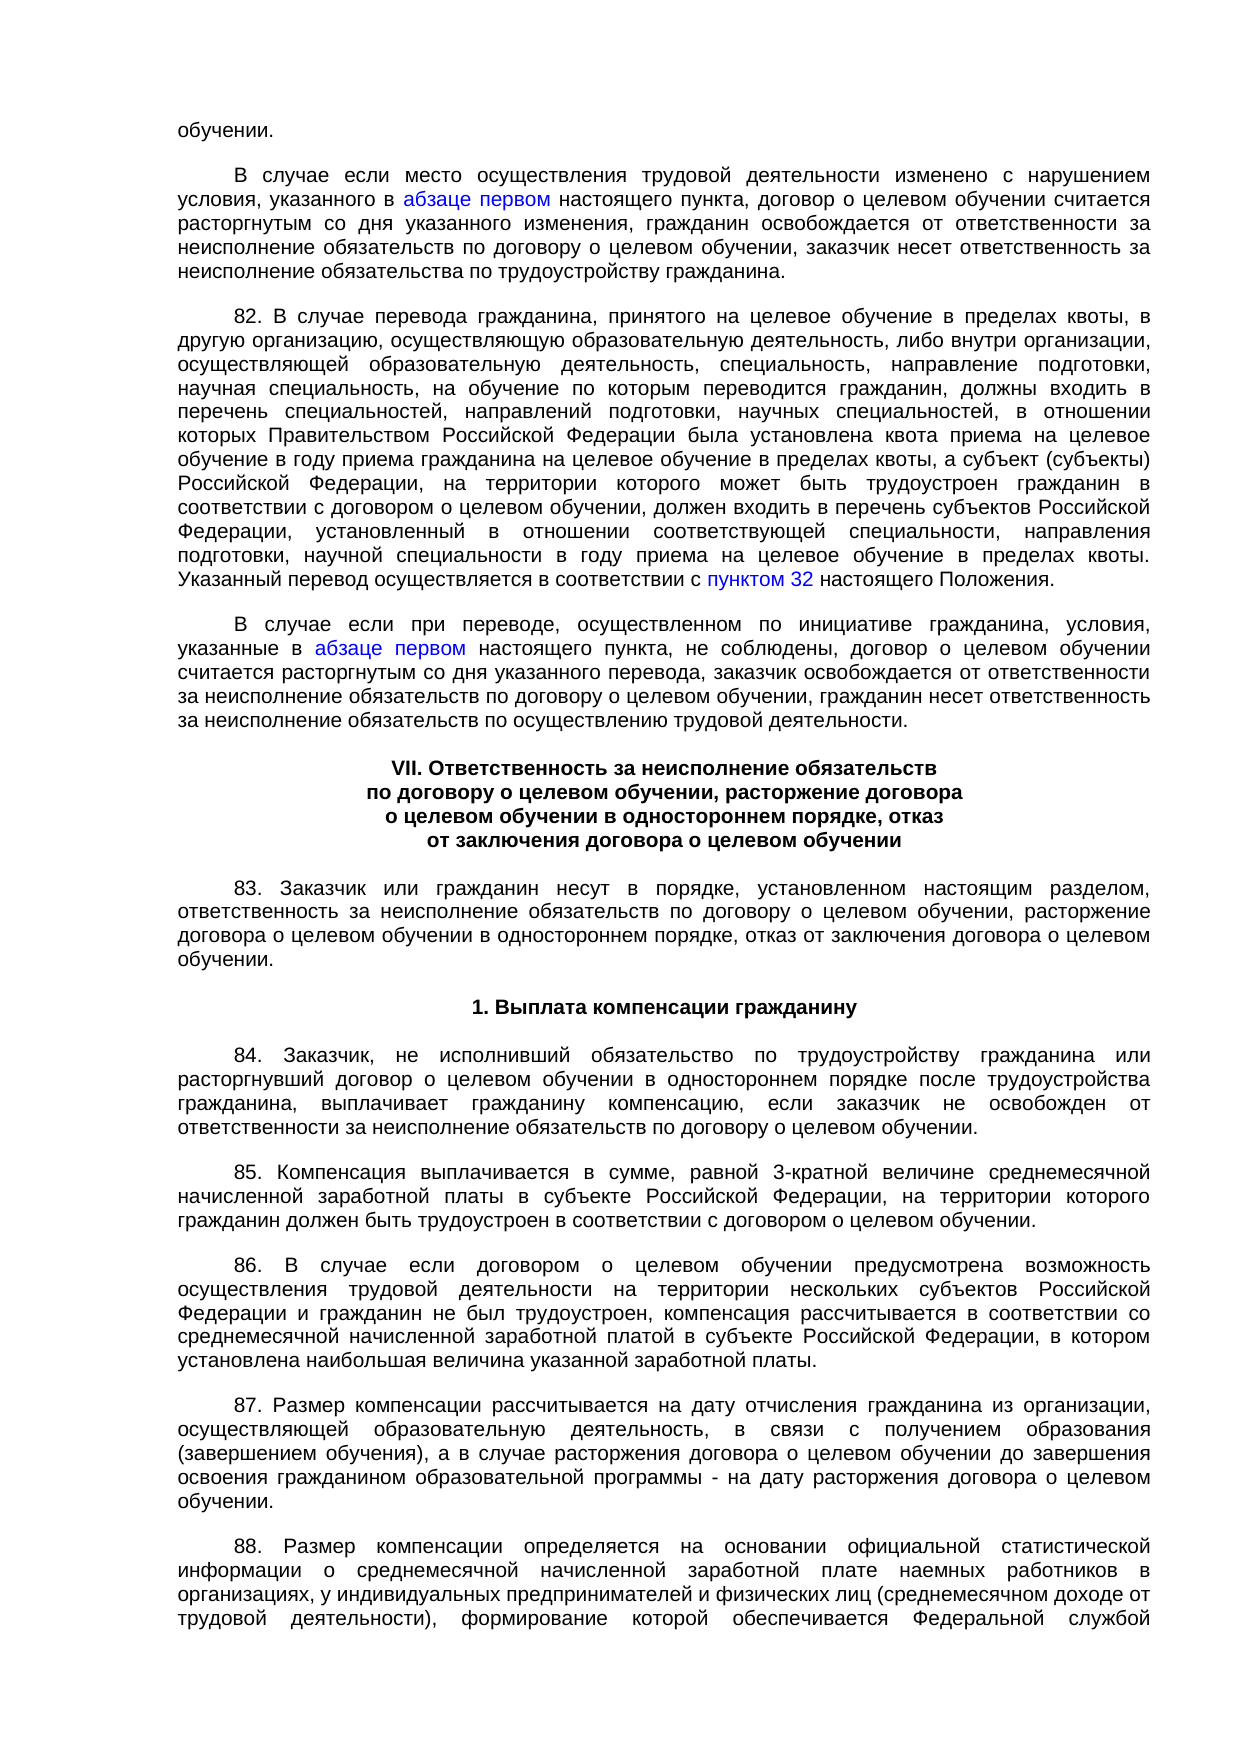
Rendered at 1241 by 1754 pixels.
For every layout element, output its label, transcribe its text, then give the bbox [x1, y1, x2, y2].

text 87. Размер компенсации рассчитывается на дату отчисления гражданина из организации, осуществляющей образовательную деятельность, в связи с получением образования (завершением обучения), а в случае расторжения договора о целевом обучении до завершения освоения гражданином образовательной программы - на дату расторжения договора о целевом обучении. [177, 1393, 1152, 1513]
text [177, 1534, 1152, 1629]
title 1. Выплата компенсации гражданину [177, 995, 1152, 1019]
title о целевом обучении в одностороннем порядке, отказ [177, 803, 1152, 827]
text 86. В случае если договором о целевом обучении предусмотрена возможность осуществления трудовой деятельности на территории нескольких субъектов Российской Федерации и гражданин не был трудоустроен, компенсация рассчитывается в соответствии со среднемесячной начисленной заработной платой в субъекте Российской Федерации, в котором установлена наибольшая величина указанной заработной платы. [177, 1252, 1152, 1372]
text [177, 118, 1152, 142]
text 82. В случае перевода гражданина, принятого на целевое обучение в пределах квоты, в другую организацию, осуществляющую образовательную деятельность, либо внутри организации, осуществляющей образовательную деятельность, специальность, направление подготовки, научная специальность, на обучение по которым переводится гражданин, должны входить в перечень специальностей, направлений подготовки, научных специальностей, в отношении которых Правительством Российской Федерации была установлена квота приема на целевое обучение в году приема гражданина на целевое обучение в пределах квоты, а субъект (субъекты) Российской Федерации, на территории которого может быть трудоустроен гражданин в соответствии с договором о целевом обучении, должен входить в перечень субъектов Российской Федерации, установленный в отношении соответствующей специальности, направления подготовки, научной специальности в году приема на целевое обучение в пределах квоты. Указанный перевод осуществляется в соответствии с пунктом 32 настоящего Положения. [177, 303, 1152, 591]
text 84. Заказчик, не исполнивший обязательство по трудоустройству гражданина или расторгнувший договор о целевом обучении в одностороннем порядке после трудоустройства гражданина, выплачивает гражданину компенсацию, если заказчик не освобожден от ответственности за неисполнение обязательств по договору о целевом обучении. [177, 1043, 1152, 1139]
title по договору о целевом обучении, расторжение договора [177, 779, 1152, 803]
title от заключения договора о целевом обучении [177, 827, 1152, 851]
title VII. Ответственность за неисполнение обязательств [177, 756, 1152, 779]
text В случае если место осуществления трудовой деятельности изменено с нарушением условия, указанного в абзаце первом настоящего пункта, договор о целевом обучении считается расторгнутым со дня указанного изменения, гражданин освобождается от ответственности за неисполнение обязательств по договору о целевом обучении, заказчик несет ответственность за неисполнение обязательства по трудоустройству гражданина. [177, 163, 1152, 283]
text 83. Заказчик или гражданин несут в порядке, установленном настоящим разделом, ответственность за неисполнение обязательств по договору о целевом обучении, расторжение договора о целевом обучении в одностороннем порядке, отказ от заключения договора о целевом обучении. [177, 875, 1152, 971]
text В случае если при переводе, осуществленном по инициативе гражданина, условия, указанные в абзаце первом настоящего пункта, не соблюдены, договор о целевом обучении считается расторгнутым со дня указанного перевода, заказчик освобождается от ответственности за неисполнение обязательств по договору о целевом обучении, гражданин несет ответственность за неисполнение обязательств по осуществлению трудовой деятельности. [177, 612, 1152, 732]
text 85. Компенсация выплачивается в сумме, равной 3-кратной величине среднемесячной начисленной заработной платы в субъекте Российской Федерации, на территории которого гражданин должен быть трудоустроен в соответствии с договором о целевом обучении. [177, 1160, 1152, 1232]
